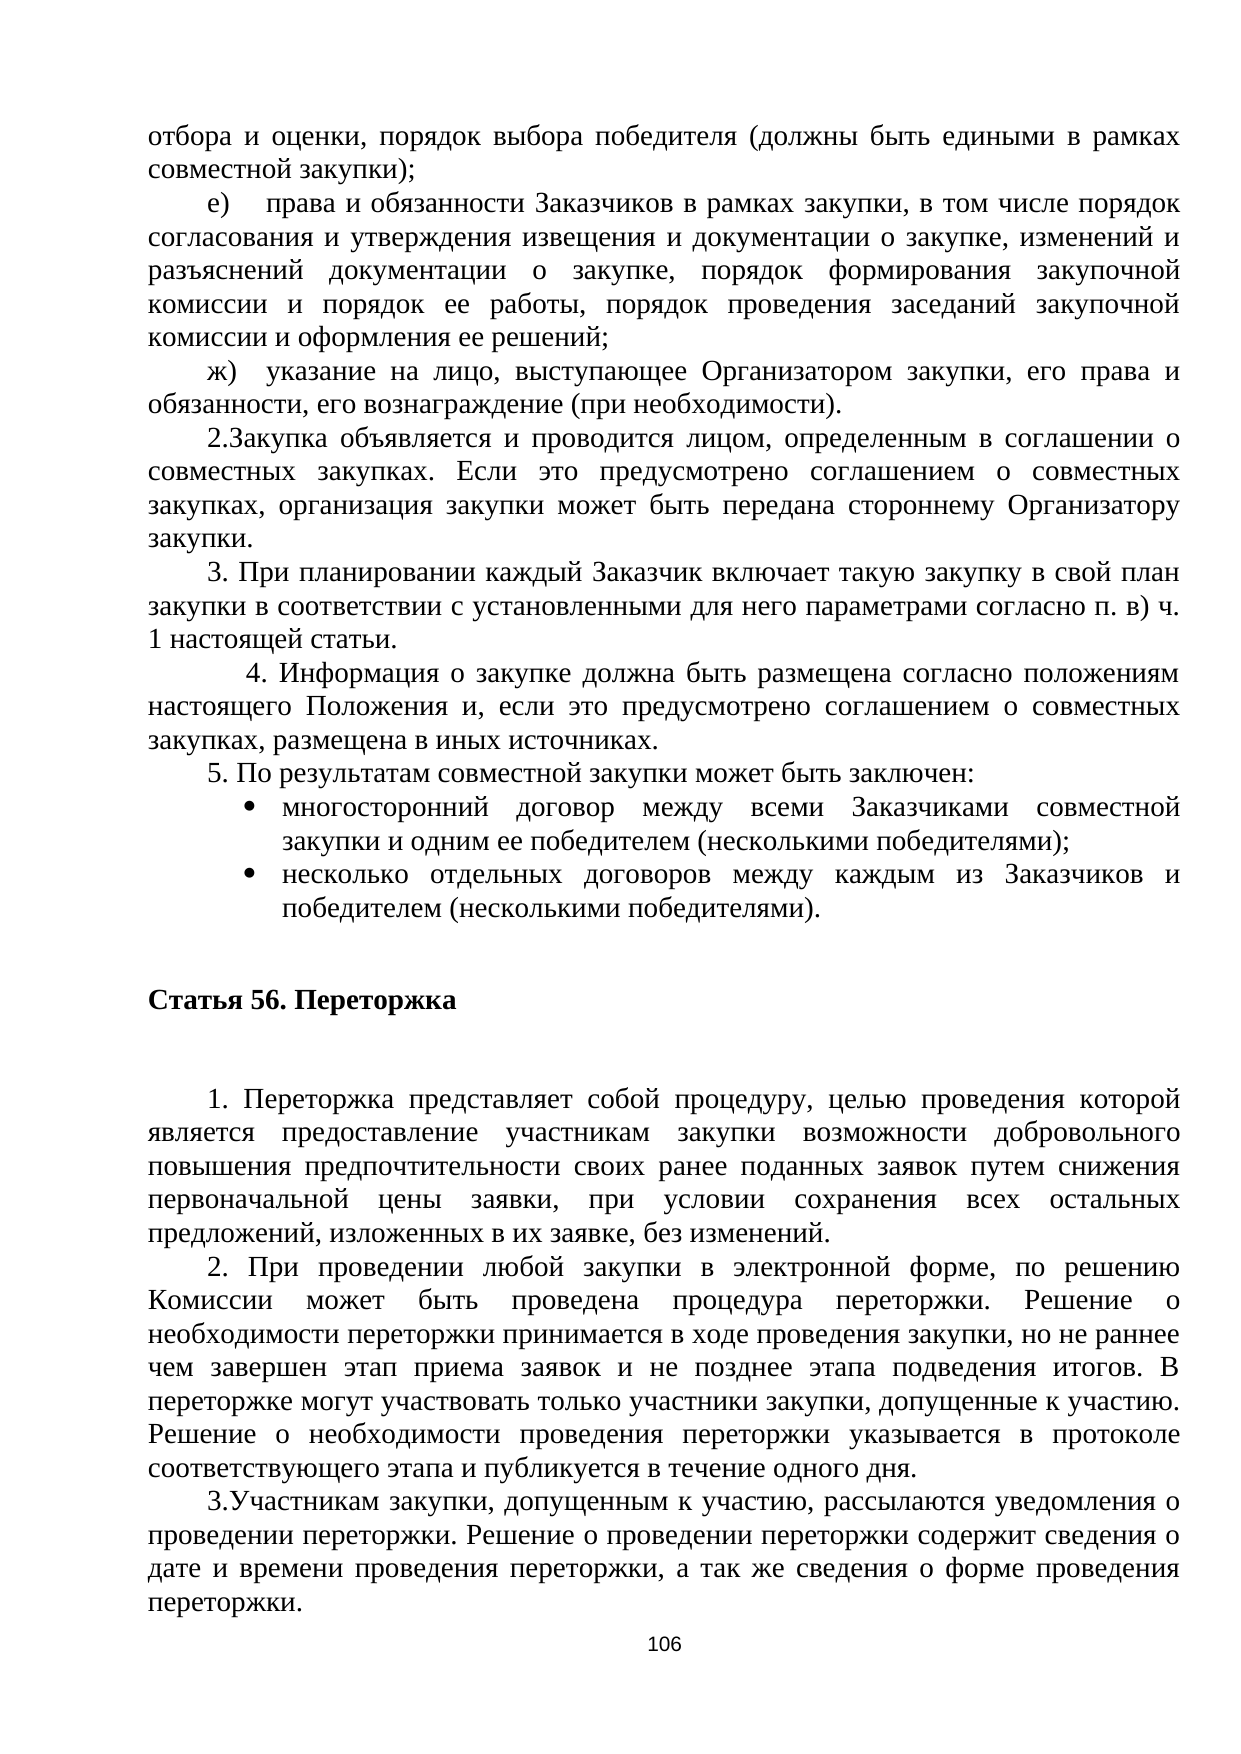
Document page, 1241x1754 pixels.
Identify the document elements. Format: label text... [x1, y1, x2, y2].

list многосторонний договор между всеми Заказчиками совместной закупки и одним ее победителем (несколькими победителями); [244, 789, 1181, 856]
list 2. При проведении любой закупки в электронной форме, по решению Комиссии может быть проведена процедура переторжки. Решение о необходимости переторжки принимается в ходе проведения закупки, но не раннее чем завершен этап приема заявок и не позднее этапа подведения итогов. В переторжке могут участвовать только участники закупки, допущенные к участию. Решение о необходимости проведения переторжки указывается в протоколе соответствующего этапа и публикуется в течение одного дня. [148, 1249, 1181, 1483]
list 3.Участникам закупки, допущенным к участию, рассылаются уведомления о проведении переторжки. Решение о проведении переторжки содержит сведения о дате и времени проведения переторжки, а так же сведения о форме проведения переторжки. [148, 1483, 1181, 1618]
text указание на лицо, выступающее Организатором закупки, его права и обязанности, его вознаграждение (при необходимости). [148, 353, 1181, 420]
subtitle Статья 56. Переторжка [148, 982, 1181, 1015]
list 5. По результатам совместной закупки может быть заключен: [148, 755, 1181, 789]
list 1. Переторжка представляет собой процедуру, целью проведения которой является предоставление участникам закупки возможности добровольного повышения предпочтительности своих ранее поданных заявок путем снижения первоначальной цены заявки, при условии сохранения всех остальных предложений, изложенных в их заявке, без изменений. [148, 1081, 1181, 1249]
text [148, 118, 1181, 185]
list 3. При планировании каждый Заказчик включает такую закупку в свой план закупки в соответствии с установленными для него параметрами согласно п. в) ч. 1 настоящей статьи. [148, 554, 1181, 655]
list 2.Закупка объявляется и проводится лицом, определенным в соглашении о совместных закупках. Если это предусмотрено соглашением о совместных закупках, организация закупки может быть передана стороннему Организатору закупки. [148, 420, 1181, 554]
list 4. Информация о закупке должна быть размещена согласно положениям настоящего Положения и, если это предусмотрено соглашением о совместных закупках, размещена в иных источниках. [148, 655, 1181, 755]
text права и обязанности Заказчиков в рамках закупки, в том числе порядок согласования и утверждения извещения и документации о закупке, изменений и разъяснений документации о закупке, порядок формирования закупочной комиссии и порядок ее работы, порядок проведения заседаний закупочной комиссии и оформления ее решений; [148, 185, 1181, 353]
list несколько отдельных договоров между каждым из Заказчиков и победителем (несколькими победителями). [244, 856, 1181, 923]
